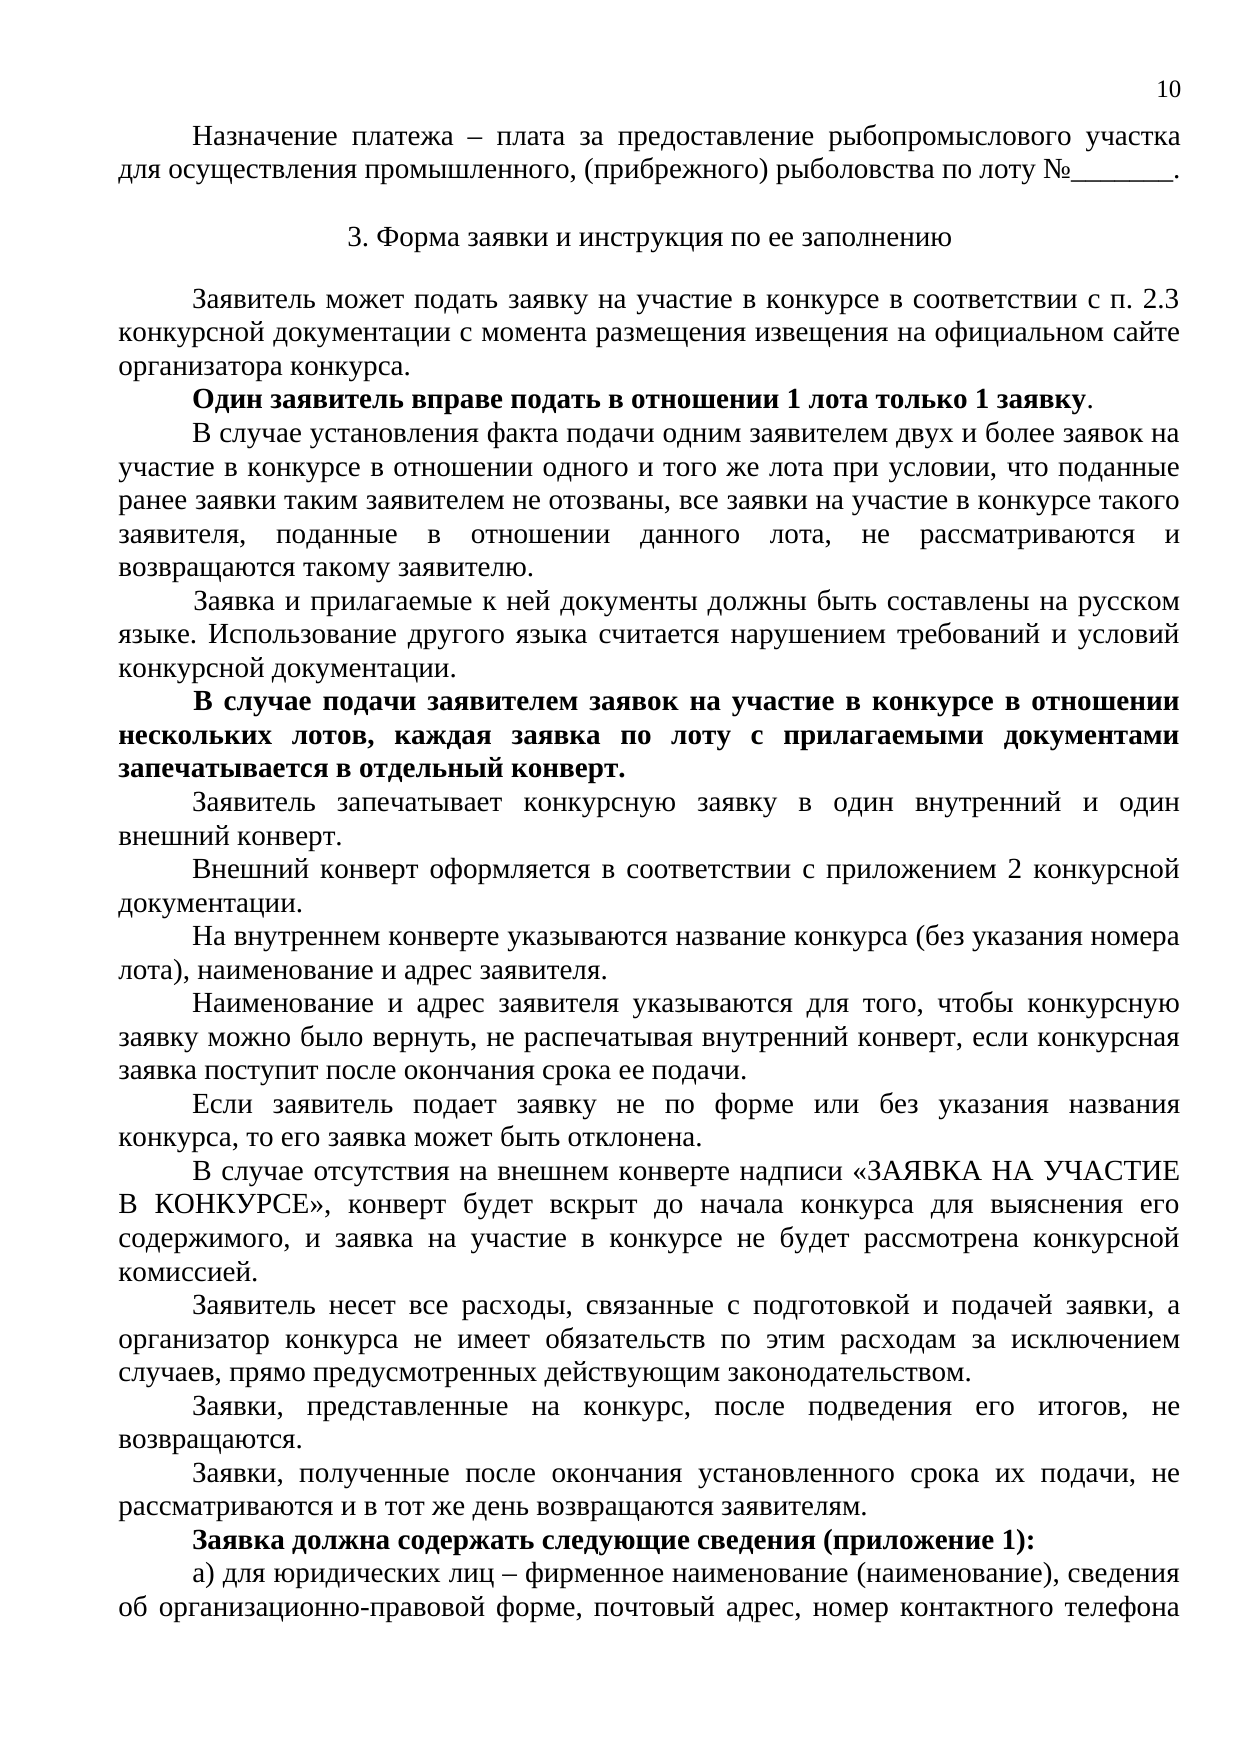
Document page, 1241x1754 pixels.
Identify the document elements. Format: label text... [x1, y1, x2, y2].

text Если заявитель подает заявку не по форме или без указания названия конкурса, то его заявка может быть отклонена. [118, 1086, 1181, 1153]
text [118, 1556, 1181, 1623]
text Внешний конверт оформляется в соответствии с приложением 2 конкурсной документации. [118, 851, 1181, 918]
subtitle 3. Форма заявки и инструкция по ее заполнению [118, 219, 1181, 252]
text На внутреннем конверте указываются название конкурса (без указания номера лота), наименование и адрес заявителя. [118, 918, 1181, 985]
text В случае установления факта подачи одним заявителем двух и более заявок на участие в конкурсе в отношении одного и того же лота при условии, что поданные ранее заявки таким заявителем не отозваны, все заявки на участие в конкурсе такого заявителя, поданные в отношении данного лота, не рассматриваются и возвращаются такому заявителю. [118, 415, 1181, 583]
text Заявитель несет все расходы, связанные с подготовкой и подачей заявки, а организатор конкурса не имеет обязательств по этим расходам за исключением случаев, прямо предусмотренных действующим законодательством. [118, 1287, 1181, 1388]
text В случае подачи заявителем заявок на участие в конкурсе в отношении нескольких лотов, каждая заявка по лоту с прилагаемыми документами запечатывается в отдельный конверт. [118, 683, 1181, 784]
text Заявка должна содержать следующие сведения (приложение 1): [118, 1522, 1181, 1556]
text Один заявитель вправе подать в отношении 1 лота только 1 заявку. [118, 382, 1181, 415]
text Назначение платежа – плата за предоставление рыбопромыслового участка для осуществления промышленного, (прибрежного) рыболовства по лоту №_______. [118, 118, 1181, 185]
text Наименование и адрес заявителя указываются для того, чтобы конкурсную заявку можно было вернуть, не распечатывая внутренний конверт, если конкурсная заявка поступит после окончания срока ее подачи. [118, 985, 1181, 1086]
text Заявки, представленные на конкурс, после подведения его итогов, не возвращаются. [118, 1388, 1181, 1455]
text Заявитель может подать заявку на участие в конкурсе в соответствии с п. 2.3 конкурсной документации с момента размещения извещения на официальном сайте организатора конкурса. [118, 281, 1181, 382]
text Заявки, полученные после окончания установленного срока их подачи, не рассматриваются и в тот же день возвращаются заявителям. [118, 1455, 1181, 1522]
text Заявитель запечатывает конкурсную заявку в один внутренний и один внешний конверт. [118, 784, 1181, 851]
text В случае отсутствия на внешнем конверте надписи «ЗАЯВКА НА УЧАСТИЕ В КОНКУРСЕ», конверт будет вскрыт до начала конкурса для выяснения его содержимого, и заявка на участие в конкурсе не будет рассмотрена конкурсной комиссией. [118, 1153, 1181, 1287]
text Заявка и прилагаемые к ней документы должны быть составлены на русском языке. Использование другого языка считается нарушением требований и условий конкурсной документации. [118, 583, 1181, 683]
